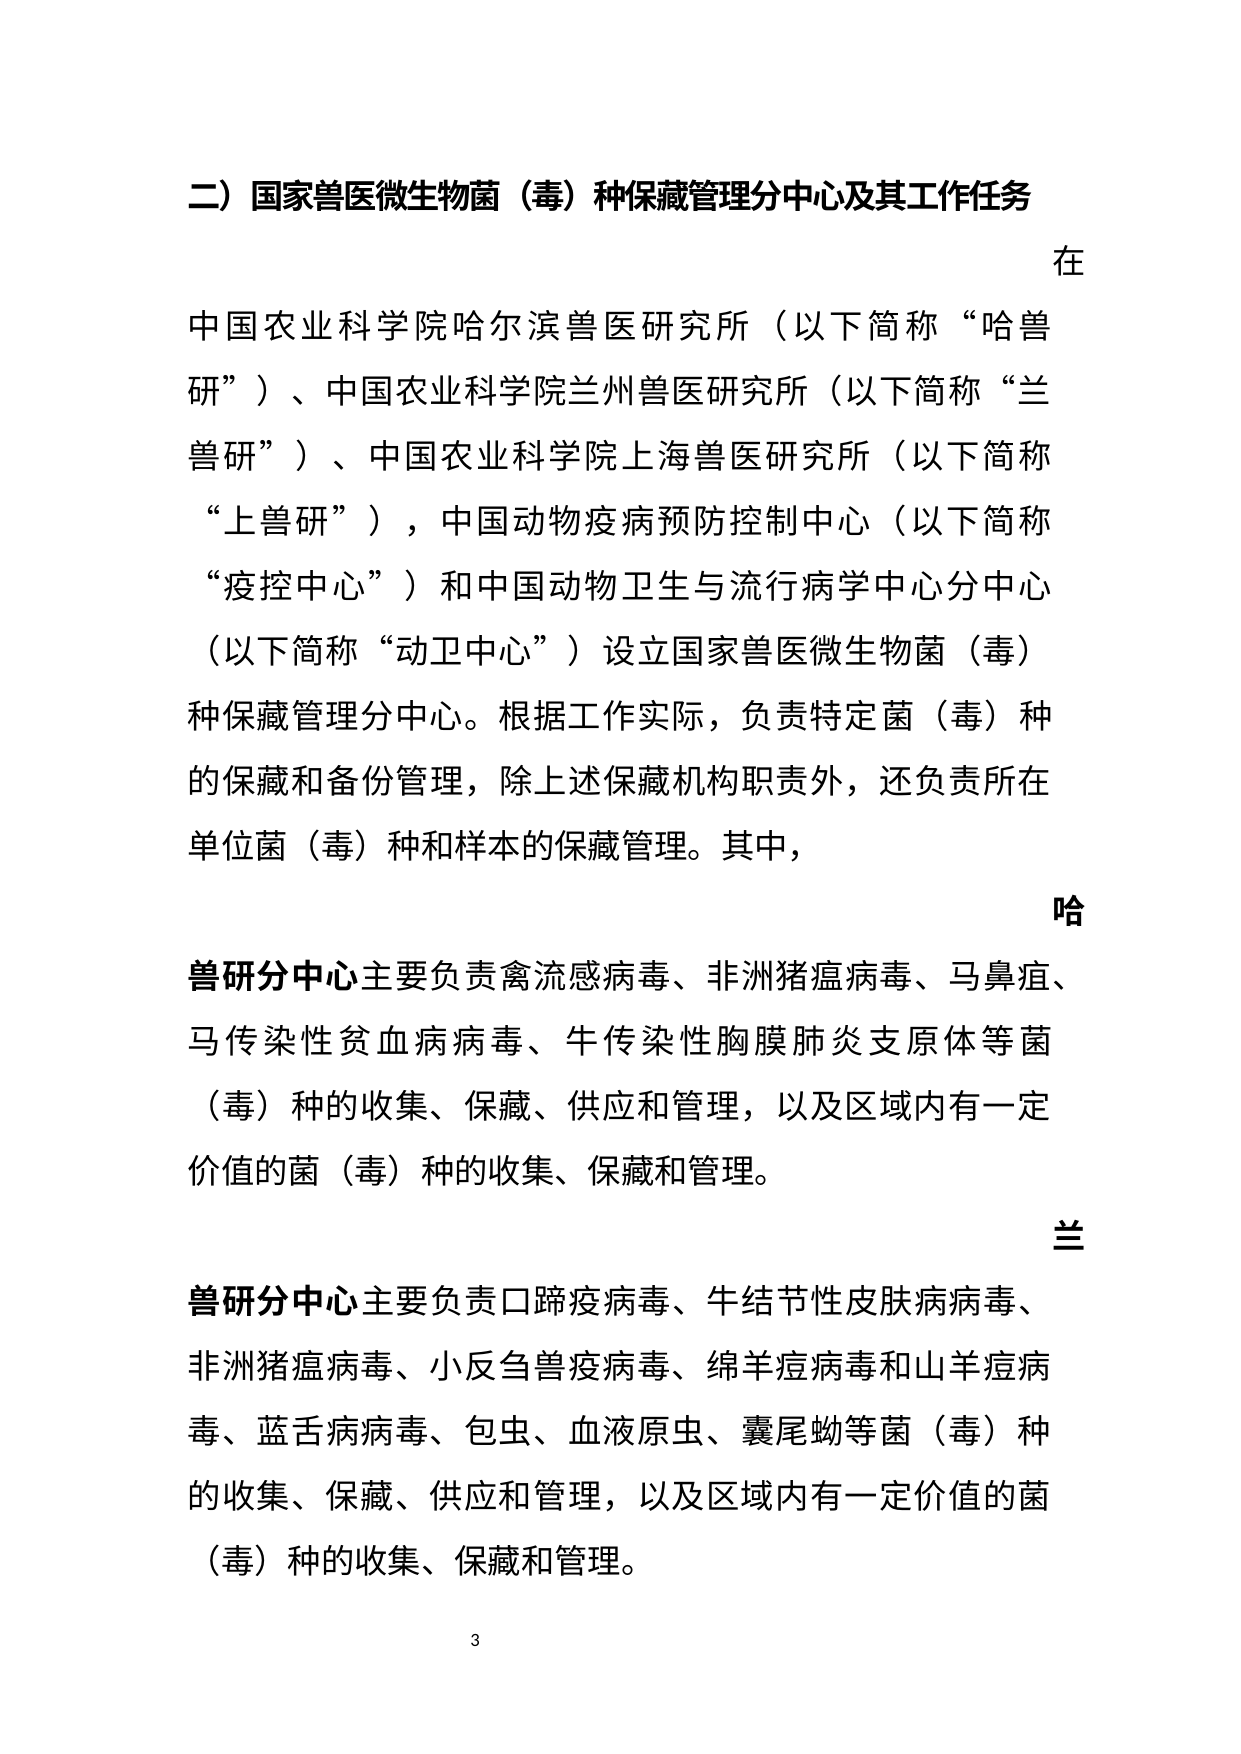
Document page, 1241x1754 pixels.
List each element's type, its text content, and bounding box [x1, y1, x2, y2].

text 哈兽研分中心主要负责禽流感病毒、非洲猪瘟病毒、马鼻疽、马传染性贫血病病毒、牛传染性胸膜肺炎支原体等菌（毒）种的收集、保藏、供应和管理，以及区域内有一定价值的菌（毒）种的收集、保藏和管理。 [187, 877, 1053, 1202]
text 兰兽研分中心主要负责口蹄疫病毒、牛结节性皮肤病病毒、非洲猪瘟病毒、小反刍兽疫病毒、绵羊痘病毒和山羊痘病毒、蓝舌病病毒、包虫、血液原虫、囊尾蚴等菌（毒）种的收集、保藏、供应和管理，以及区域内有一定价值的菌（毒）种的收集、保藏和管理。 [187, 1202, 1053, 1592]
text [187, 162, 1053, 227]
text 在中国农业科学院哈尔滨兽医研究所（以下简称“哈兽研”）、中国农业科学院兰州兽医研究所（以下简称“兰兽研”）、中国农业科学院上海兽医研究所（以下简称“上兽研”），中国动物疫病预防控制中心（以下简称“疫控中心”）和中国动物卫生与流行病学中心分中心（以下简称“动卫中心”）设立国家兽医微生物菌（毒）种保藏管理分中心。根据工作实际，负责特定菌（毒）种的保藏和备份管理，除上述保藏机构职责外，还负责所在单位菌（毒）种和样本的保藏管理。其中， [187, 227, 1053, 877]
